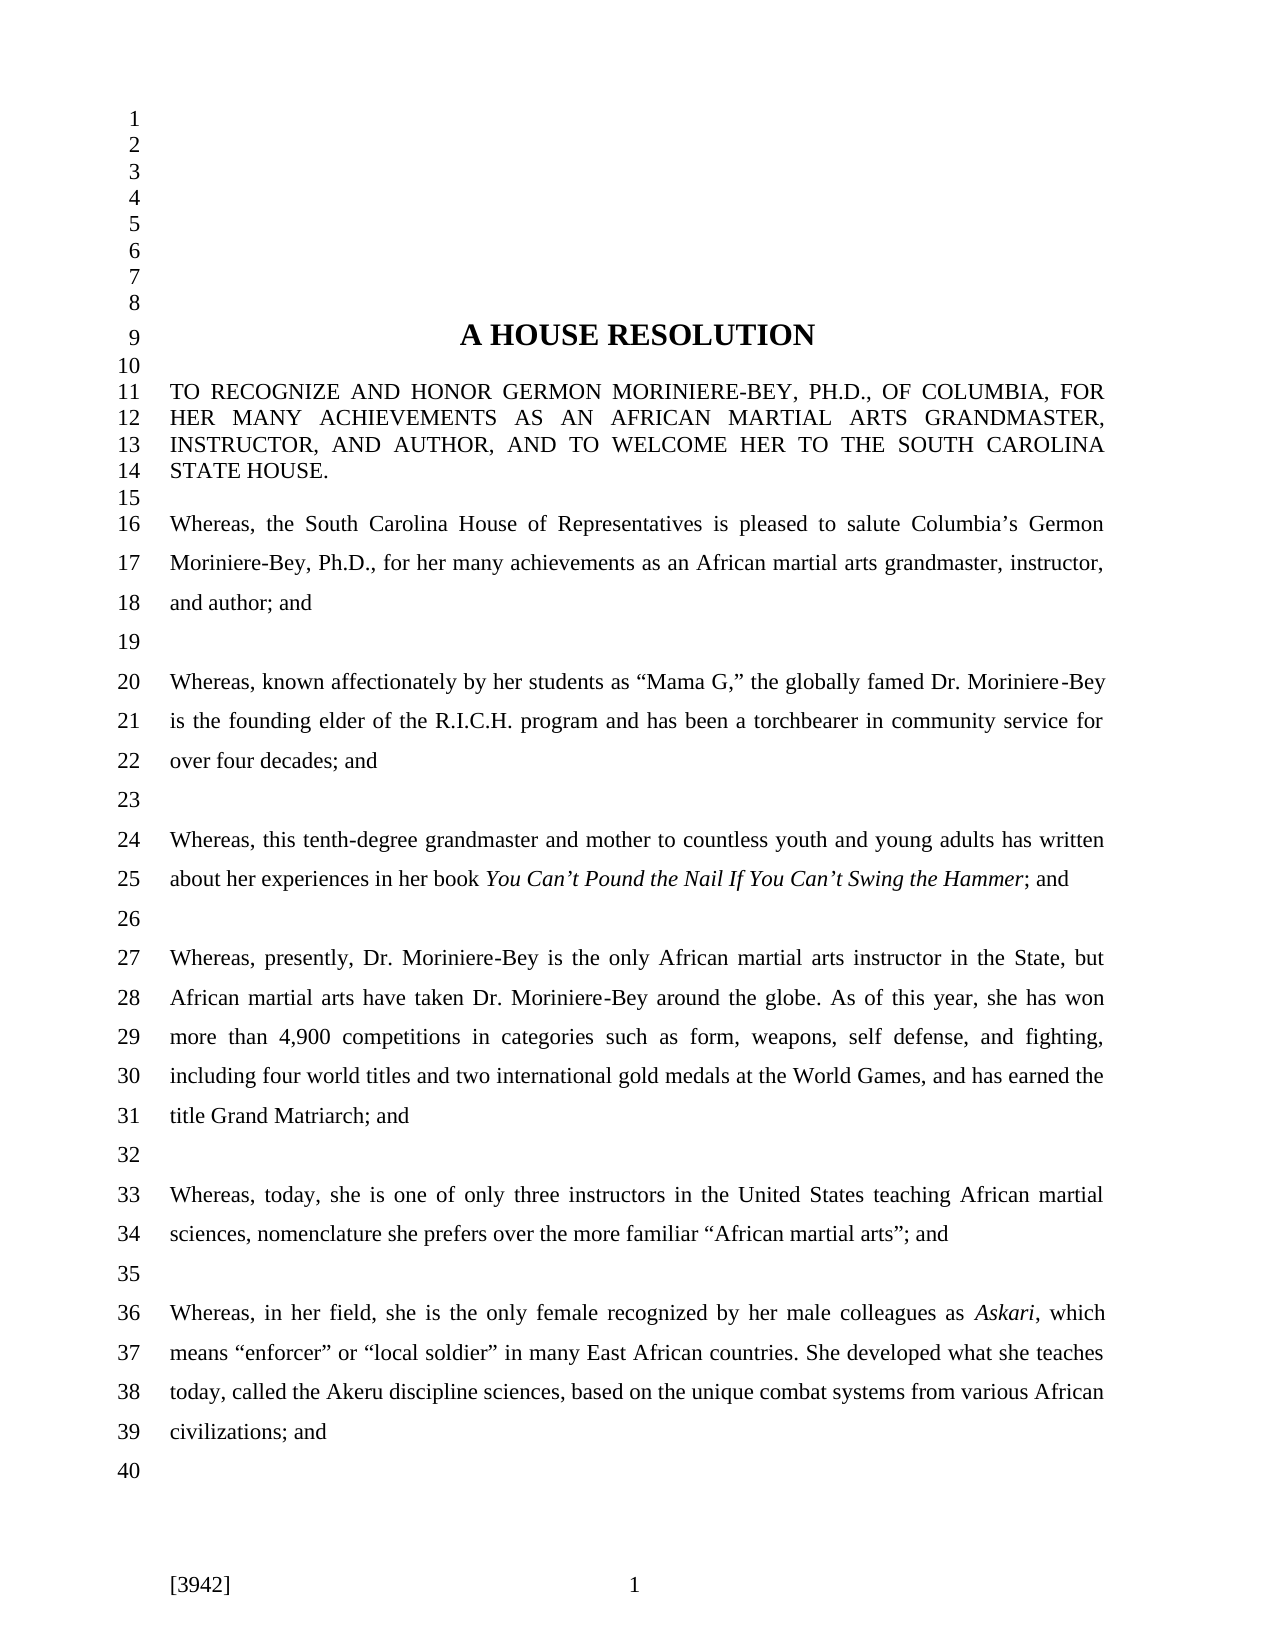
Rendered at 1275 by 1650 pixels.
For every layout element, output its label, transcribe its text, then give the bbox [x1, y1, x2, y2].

text Whereas, in her field, she is the only female recognized by her male colleagues as Askari, which means “enforcer” or “local soldier” in many East African countries. She developed what she teaches today, called the Akeru discipline sciences, based on the unique combat systems from various African civilizations; and [169, 1299, 1106, 1444]
text A RESOLUTION [169, 316, 1106, 352]
text Whereas, the South Carolina House of Representatives is pleased to salute Columbia’s Germon Moriniere‑Bey, Ph.D., for her many achievements as an African martial arts grandmaster, instructor, and author; and [169, 510, 1106, 615]
text Whereas, today, she is one of only three instructors in the United States teaching African martial sciences, nomenclature she prefers over the more familiar “African martial arts”; and [169, 1181, 1106, 1247]
text Whereas, this tenth‑degree grandmaster and mother to countless youth and young adults has written about her experiences in her book You Can’t Pound the Nail If You Can’t Swing the Hammer; and [169, 826, 1106, 892]
text Whereas, presently, Dr. Moriniere‑Bey is the only African martial arts instructor in the State, but African martial arts have taken Dr. Moriniere‑Bey around the globe. As of this year, she has won more than 4,900 competitions in categories such as form, weapons, self defense, and fighting, including four world titles and two international gold medals at the World Games, and has earned the title Grand Matriarch; and [169, 944, 1106, 1128]
text Whereas, known affectionately by her students as “Mama G,” the globally famed Dr. Moriniere‑Bey is the founding elder of the R.I.C.H. program and has been a torchbearer in community service for over four decades; and [169, 668, 1106, 773]
